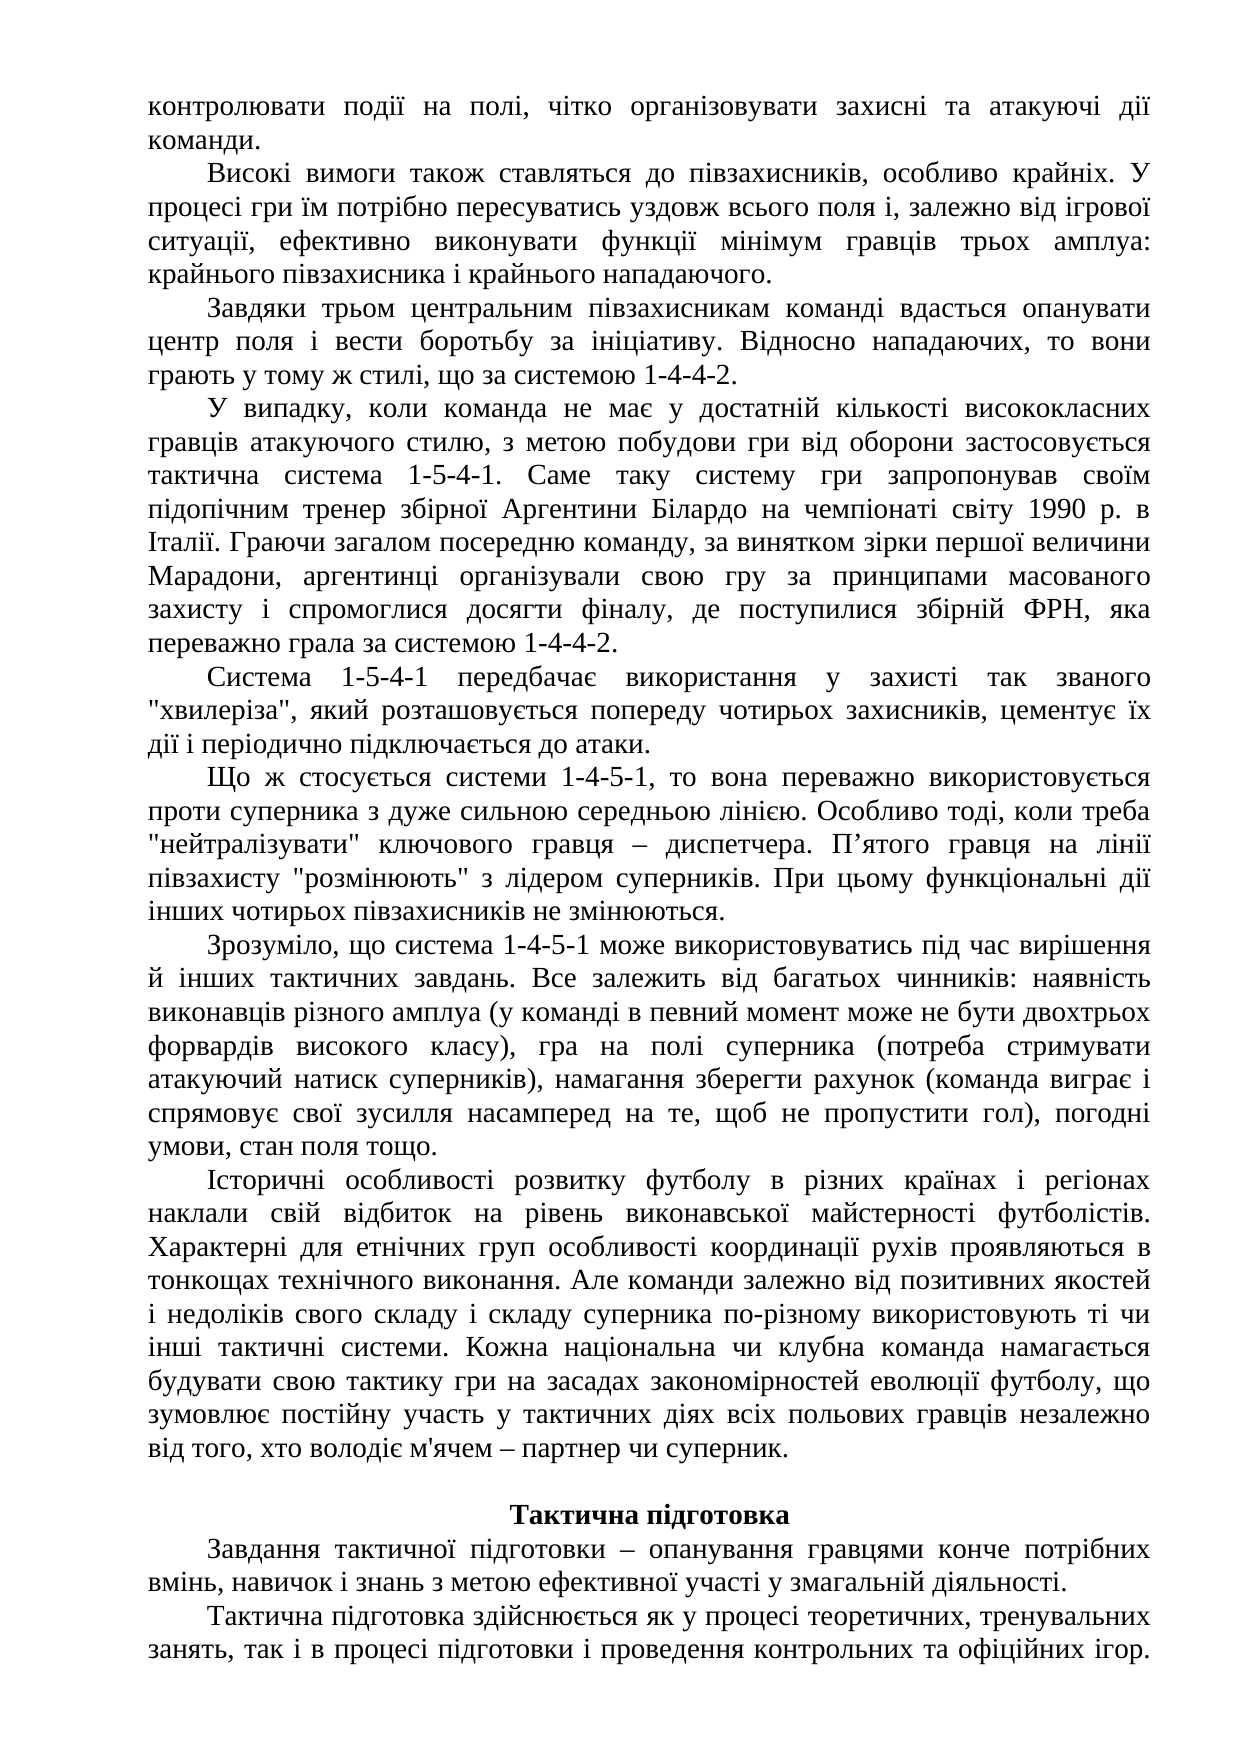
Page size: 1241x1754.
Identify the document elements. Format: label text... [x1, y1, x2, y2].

text Тактична підготовка [148, 1497, 1152, 1531]
text Високі вимоги також ставляться до півзахисників, особливо крайніх. У процесі гри їм потрібно пересуватись уздовж всього поля і, залежно від ігрової ситуації, ефективно виконувати функції мінімум гравців трьох амплуа: крайнього півзахисника і крайнього нападаючого. [148, 156, 1152, 290]
text Історичні особливості розвитку футболу в різних країнах і регіонах наклали свій відбиток на рівень виконавської майстерності футболістів. Характерні для етнічних груп особливості координації рухів проявляються в тонкощах технічного виконання. Але команди залежно від позитивних якостей і недоліків свого складу і складу суперника по-різному використовують ті чи інші тактичні системи. Кожна національна чи клубна команда намагається будувати свою тактику гри на засадах закономірностей еволюції футболу, що зумовлює постійну участь у тактичних діях всіх польових гравців незалежно від того, хто володіє м'ячем – партнер чи суперник. [148, 1162, 1152, 1464]
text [148, 88, 1152, 156]
text Система 1-5-4-1 передбачає використання у захисті так званого "хвилеріза", який розташовується попереду чотирьох захисників, цементує їх дії і періодично підключається до атаки. [148, 659, 1152, 759]
text Зрозуміло, що система 1-4-5-1 може використовуватись під час вирішення й інших тактичних завдань. Все залежить від багатьох чинників: наявність виконавців різного амплуа (у команді в певний момент може не бути двохтрьох форвардів високого класу), гра на полі суперника (потреба стримувати атакуючий натиск суперників), намагання зберегти рахунок (команда виграє і спрямовує свої зусилля насамперед на те, щоб не пропустити гол), погодні умови, стан поля тощо. [148, 927, 1152, 1162]
text У випадку, коли команда не має у достатній кількості висококласних гравців атакуючого стилю, з метою побудови гри від оборони застосовується тактична система 1-5-4-1. Саме таку систему гри запропонував своїм підопічним тренер збірної Аргентини Білардо на чемпіонаті світу 1990 р. в Італії. Граючи загалом посередню команду, за винятком зірки першої величини Марадони, аргентинці організували свою гру за принципами масованого захисту і спромоглися досягти фіналу, де поступилися збірній ФРН, яка переважно грала за системою 1-4-4-2. [148, 390, 1152, 659]
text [148, 1598, 1152, 1665]
text Завдання тактичної підготовки – опанування гравцями конче потрібних вмінь, навичок і знань з метою ефективної участі у змагальній діяльності. [148, 1531, 1152, 1598]
text Завдяки трьом центральним півзахисникам команді вдасться опанувати центр поля і вести боротьбу за ініціативу. Відносно нападаючих, то вони грають у тому ж стилі, що за системою 1-4-4-2. [148, 290, 1152, 390]
text Що ж стосується системи 1-4-5-1, то вона переважно використовується проти суперника з дуже сильною середньою лінією. Особливо тоді, коли треба "нейтралізувати" ключового гравця – диспетчера. П’ятого гравця на лінії півзахисту "розмінюють" з лідером суперників. При цьому функціональні дії інших чотирьох півзахисників не змінюються. [148, 759, 1152, 927]
